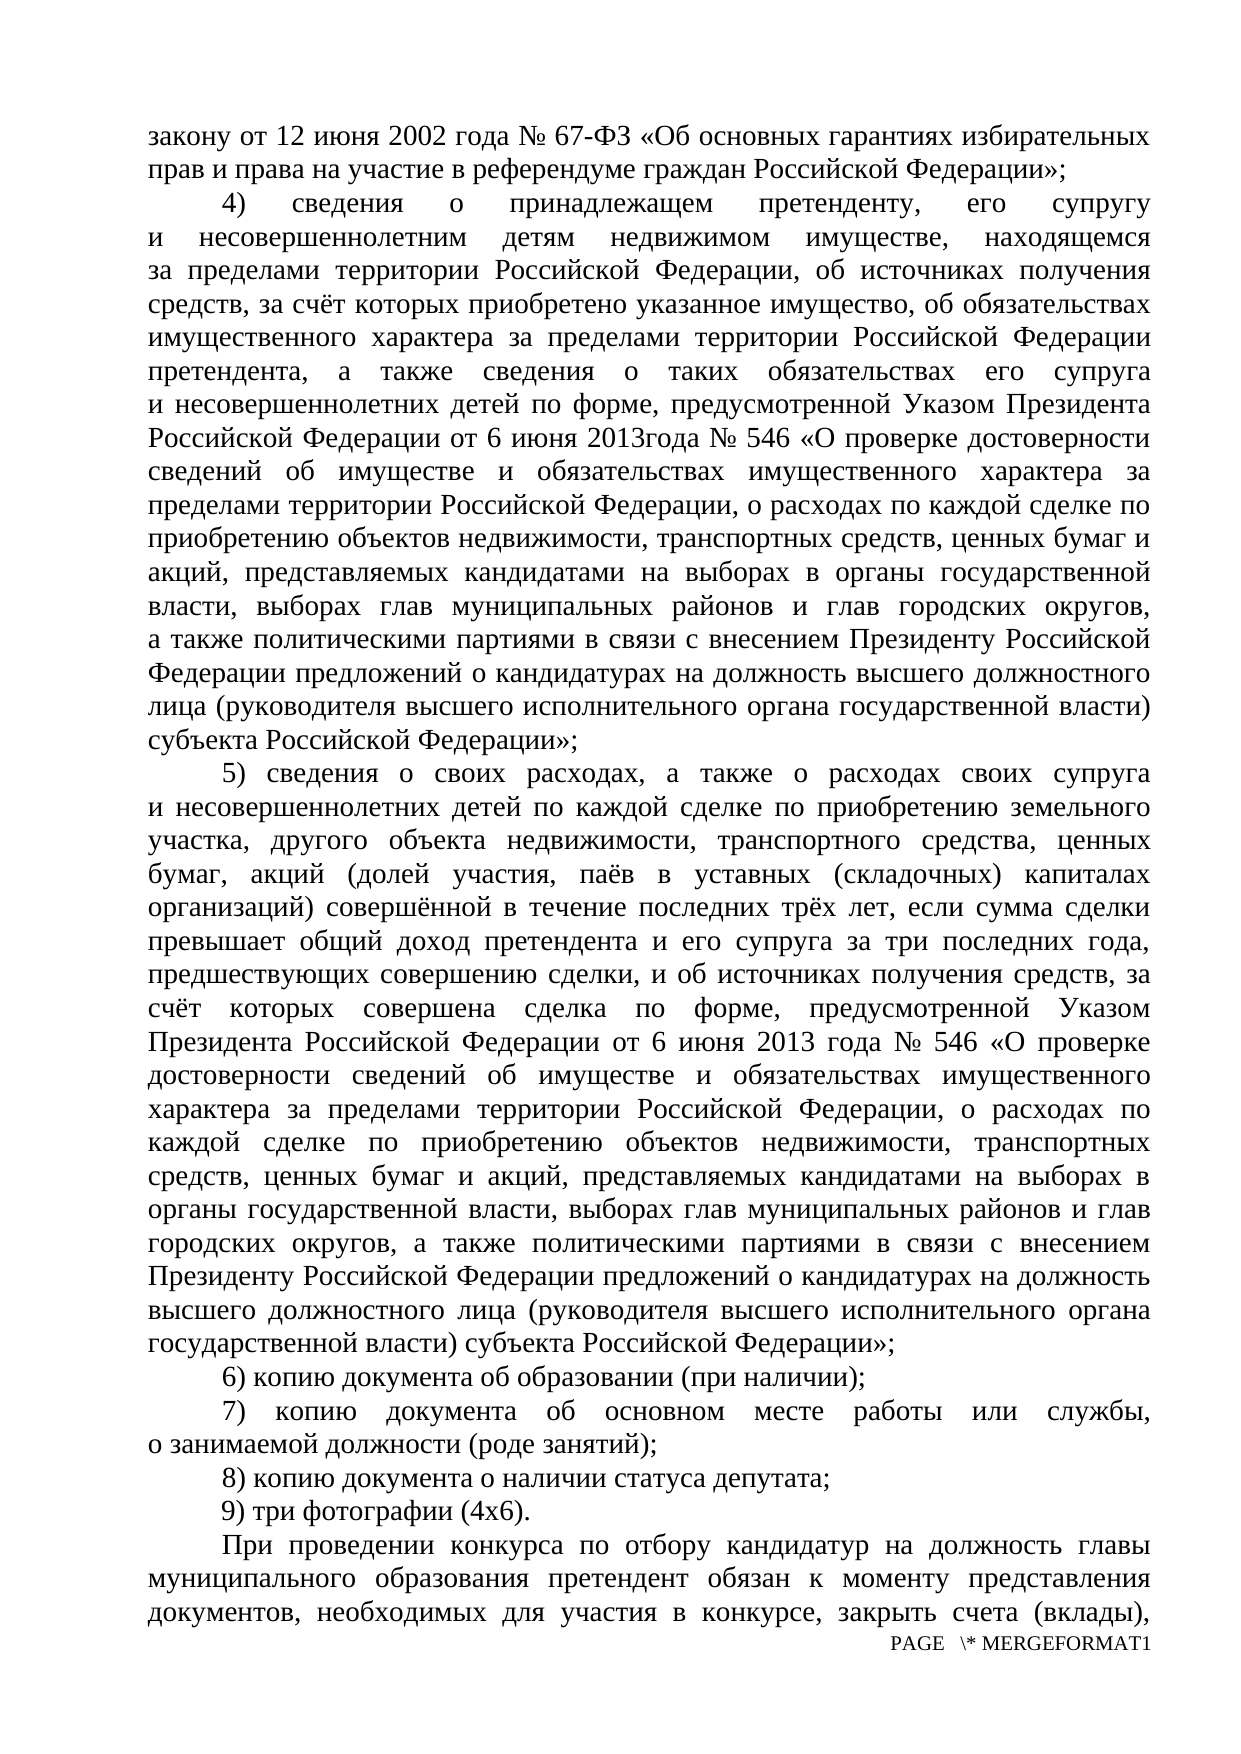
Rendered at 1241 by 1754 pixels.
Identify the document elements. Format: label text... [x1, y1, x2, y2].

text 6) копию документа об образовании (при наличии); [148, 1359, 1152, 1393]
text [148, 118, 1152, 185]
text 5) сведения о своих расходах, а также о расходах своих супруга и несовершеннолетних детей по каждой сделке по приобретению земельного участка, другого объекта недвижимости, транспортного средства, ценных бумаг, акций (долей участия, паёв в уставных (складочных) капиталах организаций) совершённой в течение последних трёх лет, если сумма сделки превышает общий доход претендента и его супруга за три последних года, предшествующих совершению сделки, и об источниках получения средств, за счёт которых совершена сделка по форме, предусмотренной Указом Президента Российской Федерации от 6 июня 2013 года № 546 «О проверке достоверности сведений об имуществе и обязательствах имущественного характера за пределами территории Российской Федерации, о расходах по каждой сделке по приобретению объектов недвижимости, транспортных средств, ценных бумаг и акций, представляемых кандидатами на выборах в органы государственной власти, выборах глав муниципальных районов и глав городских округов, а также политическими партиями в связи с внесением Президенту Российской Федерации предложений о кандидатурах на должность высшего должностного лица (руководителя высшего исполнительного органа государственной власти) субъекта Российской Федерации»; [148, 755, 1152, 1359]
text 8) копию документа о наличии статуса депутата; [148, 1460, 1152, 1493]
text 4) сведения о принадлежащем претенденту, его супругу и несовершеннолетним детям недвижимом имуществе, находящемся за пределами территории Российской Федерации, об источниках получения средств, за счёт которых приобретено указанное имущество, об обязательствах имущественного характера за пределами территории Российской Федерации претендента, а также сведения о таких обязательствах его супруга и несовершеннолетних детей по форме, предусмотренной Указом Президента Российской Федерации от 6 июня 2013года № 546 «О проверке достоверности сведений об имуществе и обязательствах имущественного характера за пределами территории Российской Федерации, о расходах по каждой сделке по приобретению объектов недвижимости, транспортных средств, ценных бумаг и акций, представляемых кандидатами на выборах в органы государственной власти, выборах глав муниципальных районов и глав городских округов, а также политическими партиями в связи с внесением Президенту Российской Федерации предложений о кандидатурах на должность высшего должностного лица (руководителя высшего исполнительного органа государственной власти) субъекта Российской Федерации»; [148, 185, 1152, 755]
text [148, 1527, 1152, 1627]
text 9) три фотографии (4x6). [148, 1493, 1152, 1527]
text 7) копию документа об основном месте работы или службы, о занимаемой должности (роде занятий); [148, 1393, 1152, 1460]
